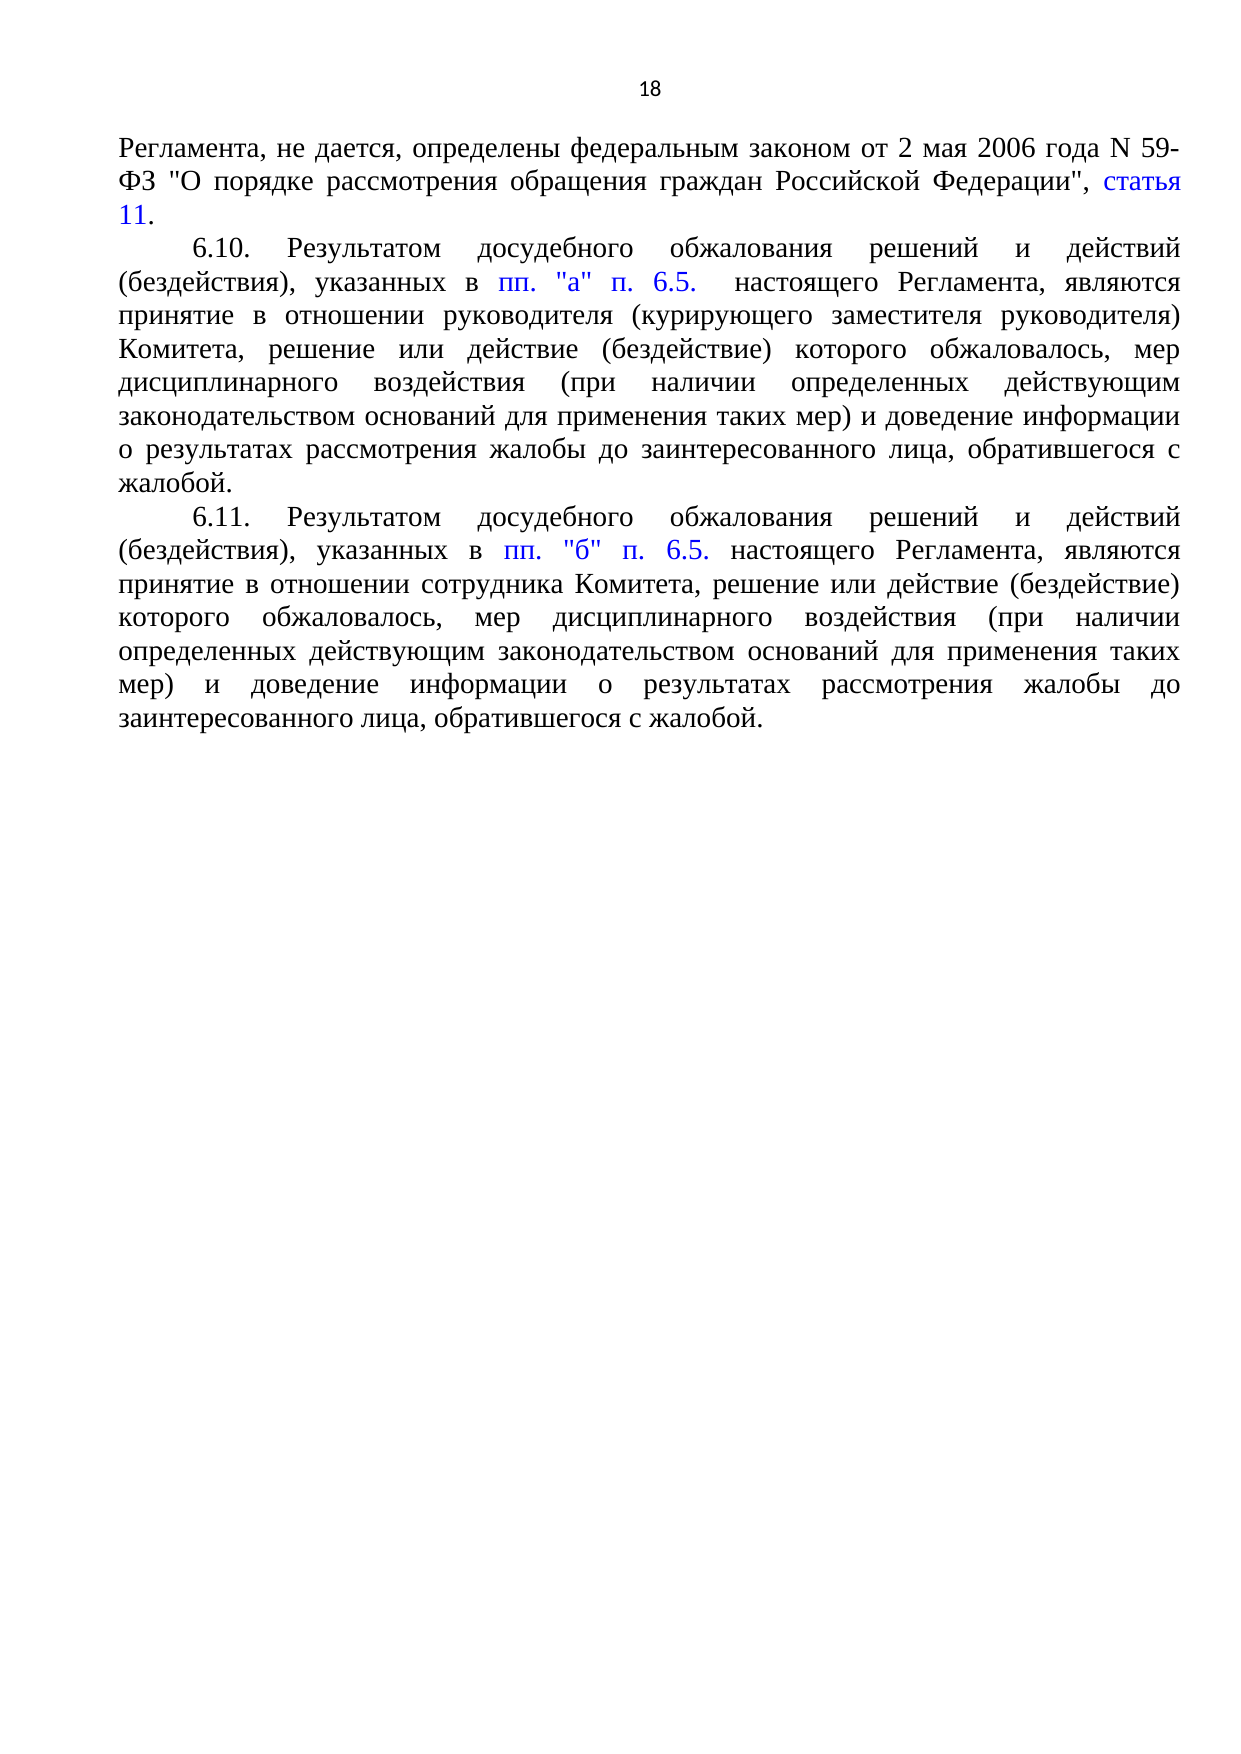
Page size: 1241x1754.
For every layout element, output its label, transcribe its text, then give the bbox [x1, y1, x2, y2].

text 6.10. Результатом досудебного обжалования решений и действий (бездействия), указанных в пп. "а" п. 6.5. настоящего Регламента, являются принятие в отношении руководителя (курирующего заместителя руководителя) Комитета, решение или действие (бездействие) которого обжаловалось, мер дисциплинарного воздействия (при наличии определенных действующим законодательством оснований для применения таких мер) и доведение информации о результатах рассмотрения жалобы до заинтересованного лица, обратившегося с жалобой. [118, 230, 1181, 499]
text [118, 130, 1181, 230]
text 6.11. Результатом досудебного обжалования решений и действий (бездействия), указанных в пп. "б" п. 6.5. настоящего Регламента, являются принятие в отношении сотрудника Комитета, решение или действие (бездействие) которого обжаловалось, мер дисциплинарного воздействия (при наличии определенных действующим законодательством оснований для применения таких мер) и доведение информации о результатах рассмотрения жалобы до заинтересованного лица, обратившегося с жалобой. [118, 499, 1181, 733]
